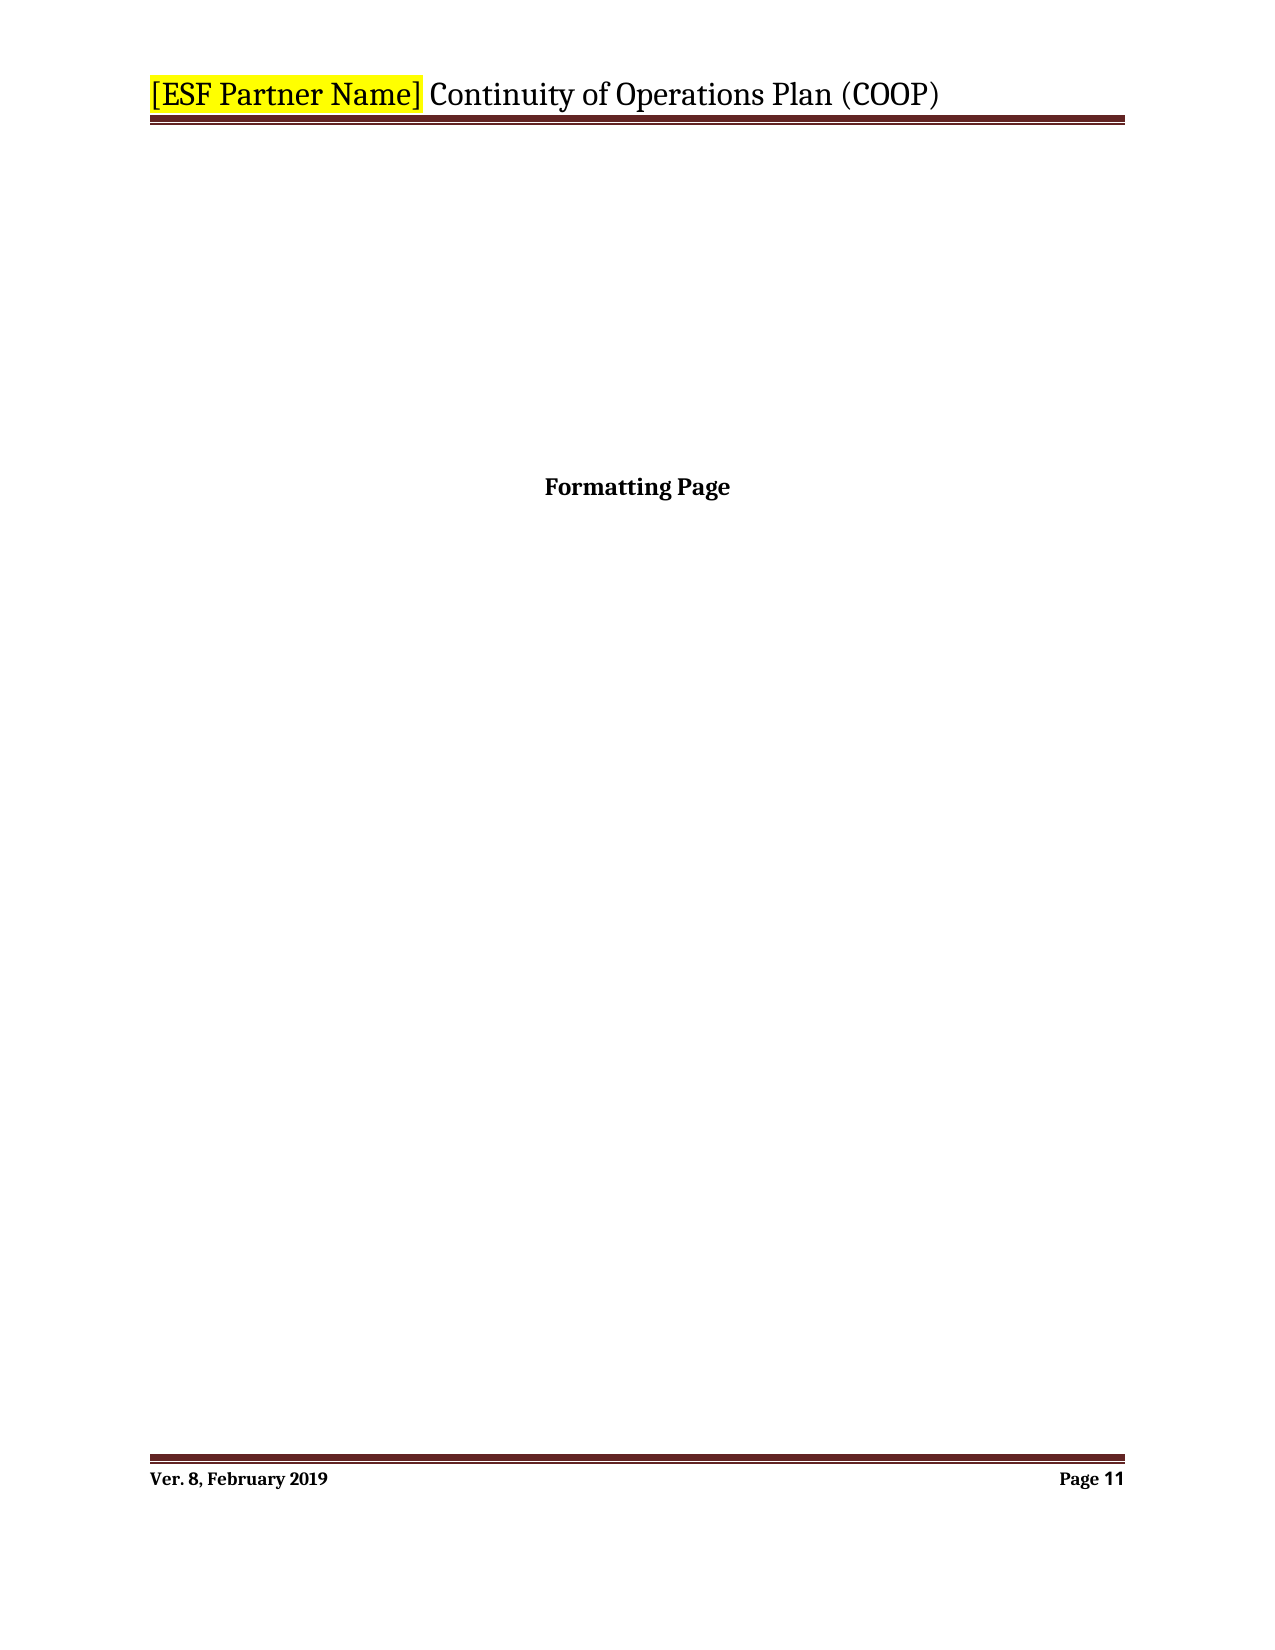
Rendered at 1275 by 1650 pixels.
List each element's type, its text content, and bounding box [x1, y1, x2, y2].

text Formatting Page [150, 473, 1125, 502]
